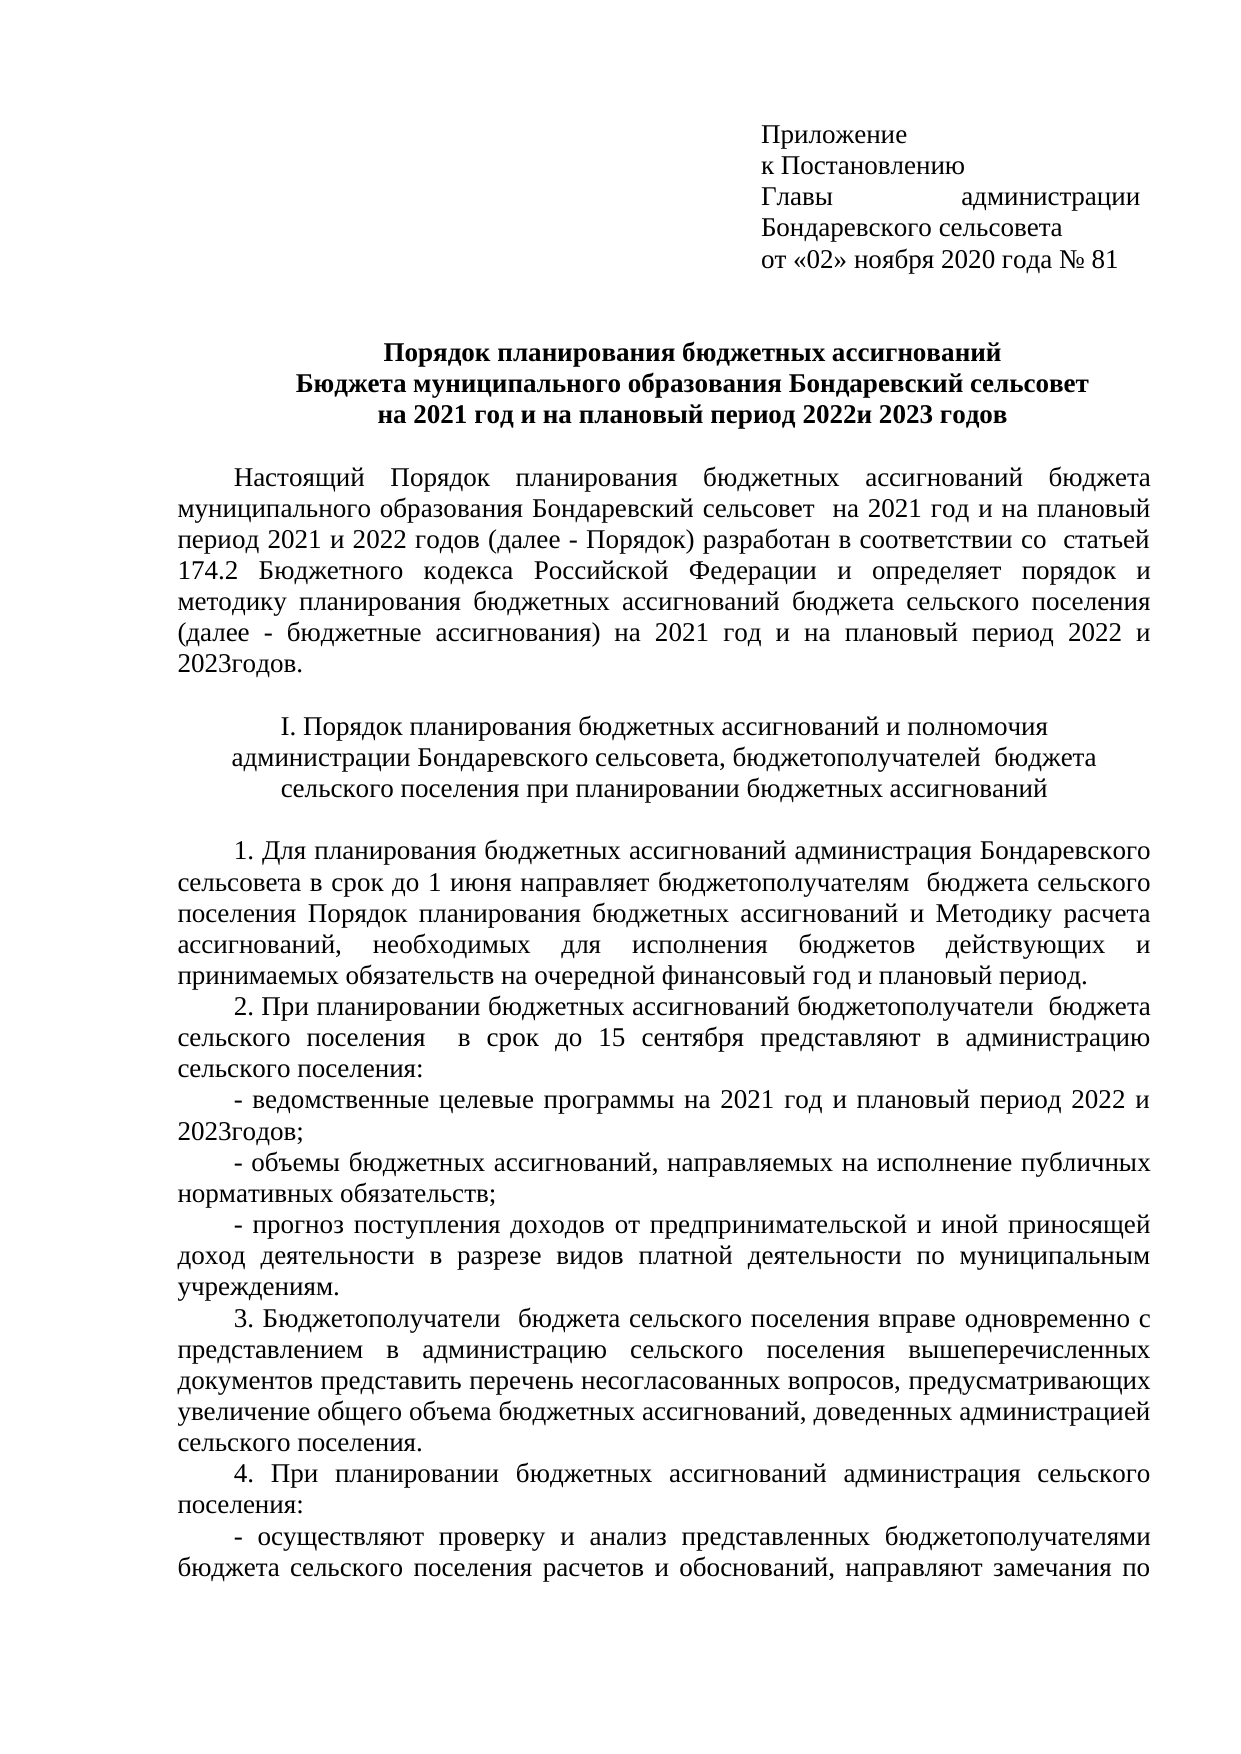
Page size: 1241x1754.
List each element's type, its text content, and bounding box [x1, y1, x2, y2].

text Бюджета муниципального образования Бондаревский сельсовет [177, 367, 1152, 398]
text 3. Бюджетополучатели бюджета сельского поселения вправе одновременно с представлением в администрацию сельского поселения вышеперечисленных документов представить перечень несогласованных вопросов, предусматривающих увеличение общего объема бюджетных ассигнований, доведенных администрацией сельского поселения. [177, 1302, 1152, 1457]
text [177, 1520, 1152, 1582]
text I. Порядок планирования бюджетных ассигнований и полномочия [177, 710, 1152, 741]
text Настоящий Порядок планирования бюджетных ассигнований бюджета муниципального образования Бондаревский сельсовет на 2021 год и на плановый период 2021 и 2022 годов (далее - Порядок) разработан в соответствии со статьей 174.2 Бюджетного кодекса Российской Федерации и определяет порядок и методику планирования бюджетных ассигнований бюджета сельского поселения (далее - бюджетные ассигнования) на 2021 год и на плановый период 2022 и 2023годов. [177, 461, 1152, 679]
text - объемы бюджетных ассигнований, направляемых на исполнение публичных нормативных обязательств; [177, 1146, 1152, 1208]
text администрации Бондаревского сельсовета, бюджетополучателей бюджета сельского поселения при планировании бюджетных ассигнований [177, 741, 1152, 803]
table_header Приложение к Постановлению Главы администрации Бондаревского сельсовета от «02» ноября 2020 года № 81 [750, 118, 1152, 274]
text Порядок планирования бюджетных ассигнований [177, 336, 1152, 367]
text - ведомственные целевые программы на 2021 год и плановый период 2022 и 2023годов; [177, 1084, 1152, 1146]
text на 2021 год и на плановый период 2022и 2023 годов [177, 398, 1152, 429]
text 2. При планировании бюджетных ассигнований бюджетополучатели бюджета сельского поселения в срок до 15 сентября представляют в администрацию сельского поселения: [177, 990, 1152, 1084]
text 4. При планировании бюджетных ассигнований администрация сельского поселения: [177, 1457, 1152, 1520]
text 1. Для планирования бюджетных ассигнований администрация Бондаревского сельсовета в срок до 1 июня направляет бюджетополучателям бюджета сельского поселения Порядок планирования бюджетных ассигнований и Методику расчета ассигнований, необходимых для исполнения бюджетов действующих и принимаемых обязательств на очередной финансовый год и плановый период. [177, 834, 1152, 990]
text - прогноз поступления доходов от предпринимательской и иной приносящей доход деятельности в разрезе видов платной деятельности по муниципальным учреждениям. [177, 1208, 1152, 1302]
